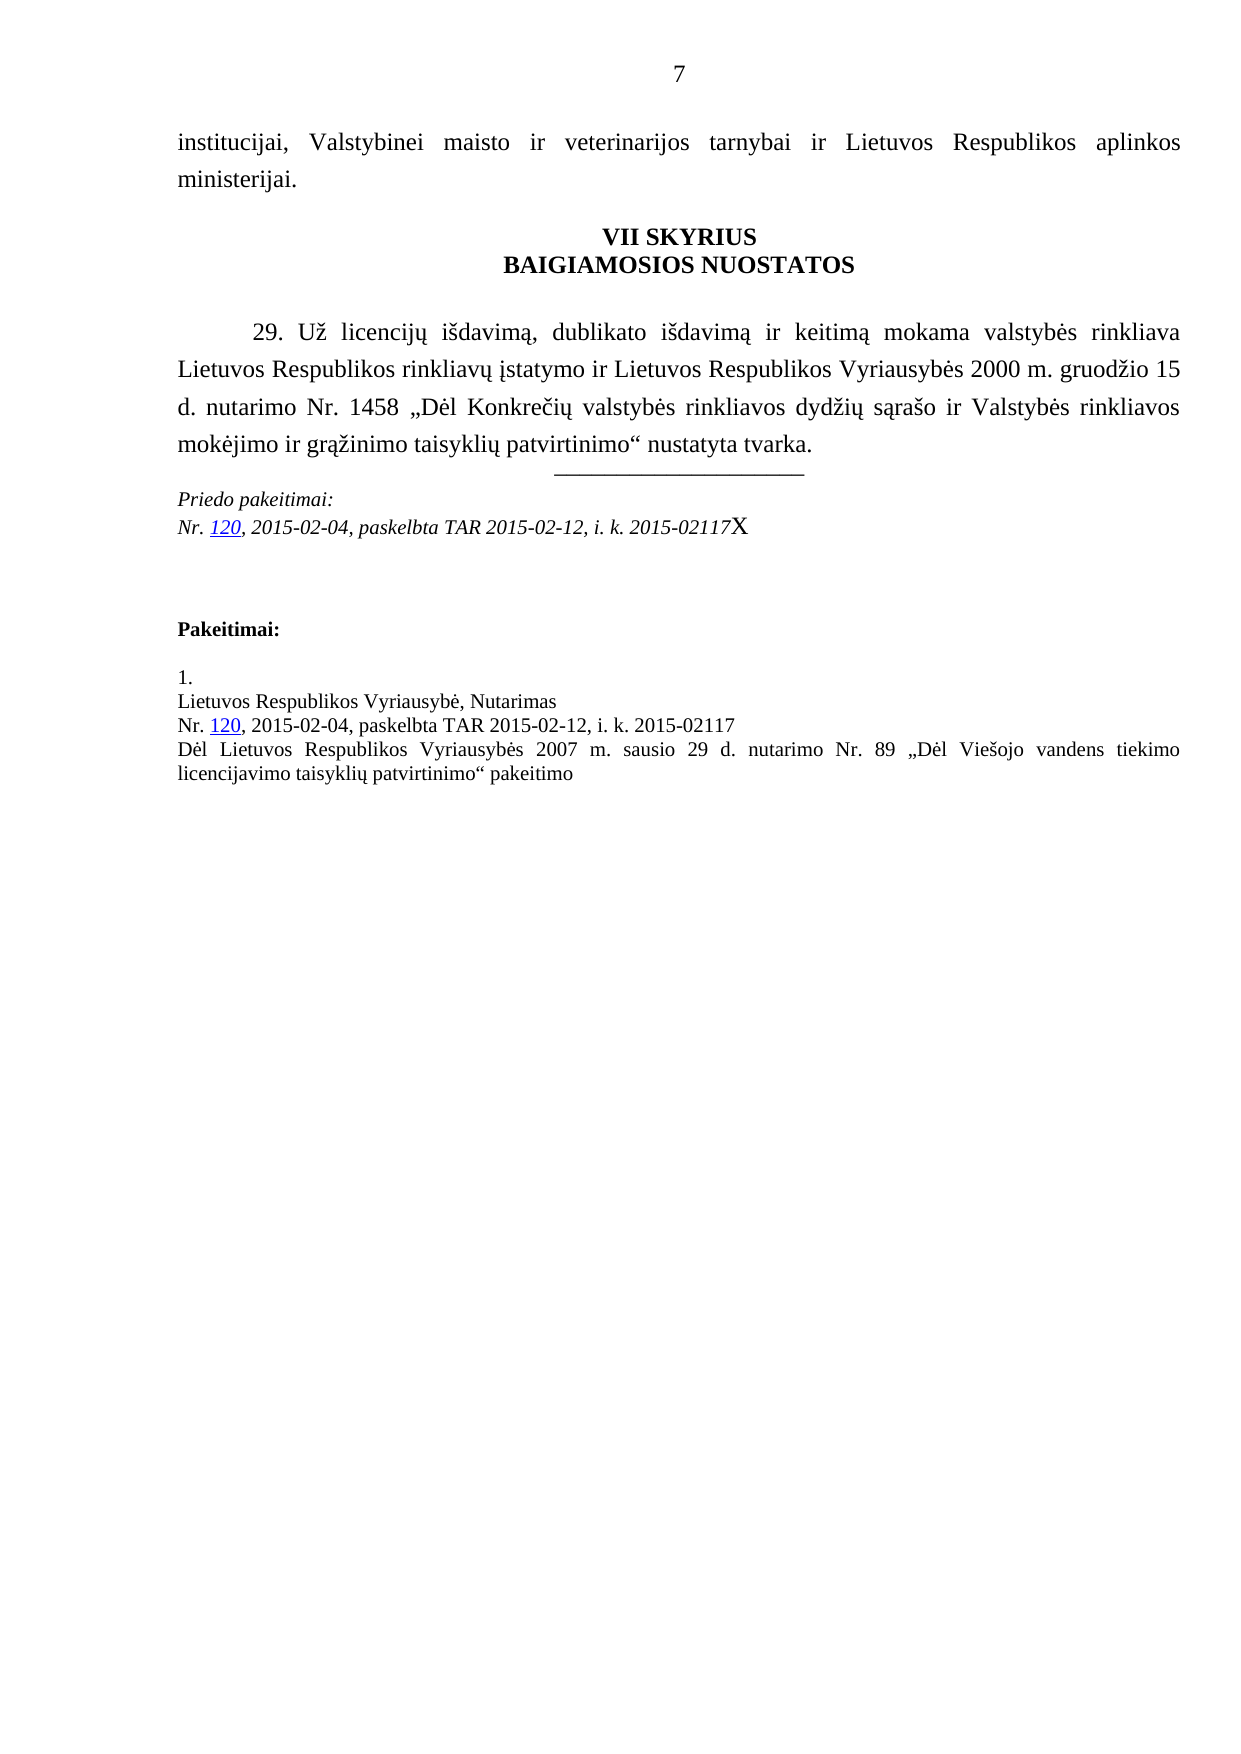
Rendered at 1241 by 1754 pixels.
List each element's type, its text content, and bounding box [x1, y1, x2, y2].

text BAIGIAMOSIOS NUOSTATOS [177, 251, 1181, 279]
text 1. [177, 665, 1181, 689]
text Lietuvos Respublikos Vyriausybė, Nutarimas [177, 689, 1181, 713]
text VII SKYRIUS [177, 222, 1181, 251]
text Nr. , 2015-02-04, paskelbta TAR 2015-02-12, i. k. 2015-02117 [177, 713, 1181, 737]
text 29. Už licencijų išdavimą, dublikato išdavimą ir keitimą mokama valstybės rinkliava Lietuvos Respublikos rinkliavų įstatymo ir Lietuvos Respublikos Vyriausybės 2000 m. gruodžio 15 d. nutarimo Nr. 1458 „Dėl Konkrečių valstybės rinkliavos dydžių sąrašo ir Valstybės rinkliavos mokėjimo ir grąžinimo taisyklių patvirtinimo“ nustatyta tvarka. [177, 308, 1181, 458]
text Dėl Lietuvos Respublikos Vyriausybės 2007 m. sausio 29 d. nutarimo Nr. 89 „Dėl Viešojo vandens tiekimo licencijavimo taisyklių patvirtinimo“ pakeitimo [177, 737, 1181, 785]
text –––––––––––––––––––– [177, 458, 1181, 487]
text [177, 118, 1181, 193]
text Pakeitimai: [177, 617, 1181, 641]
